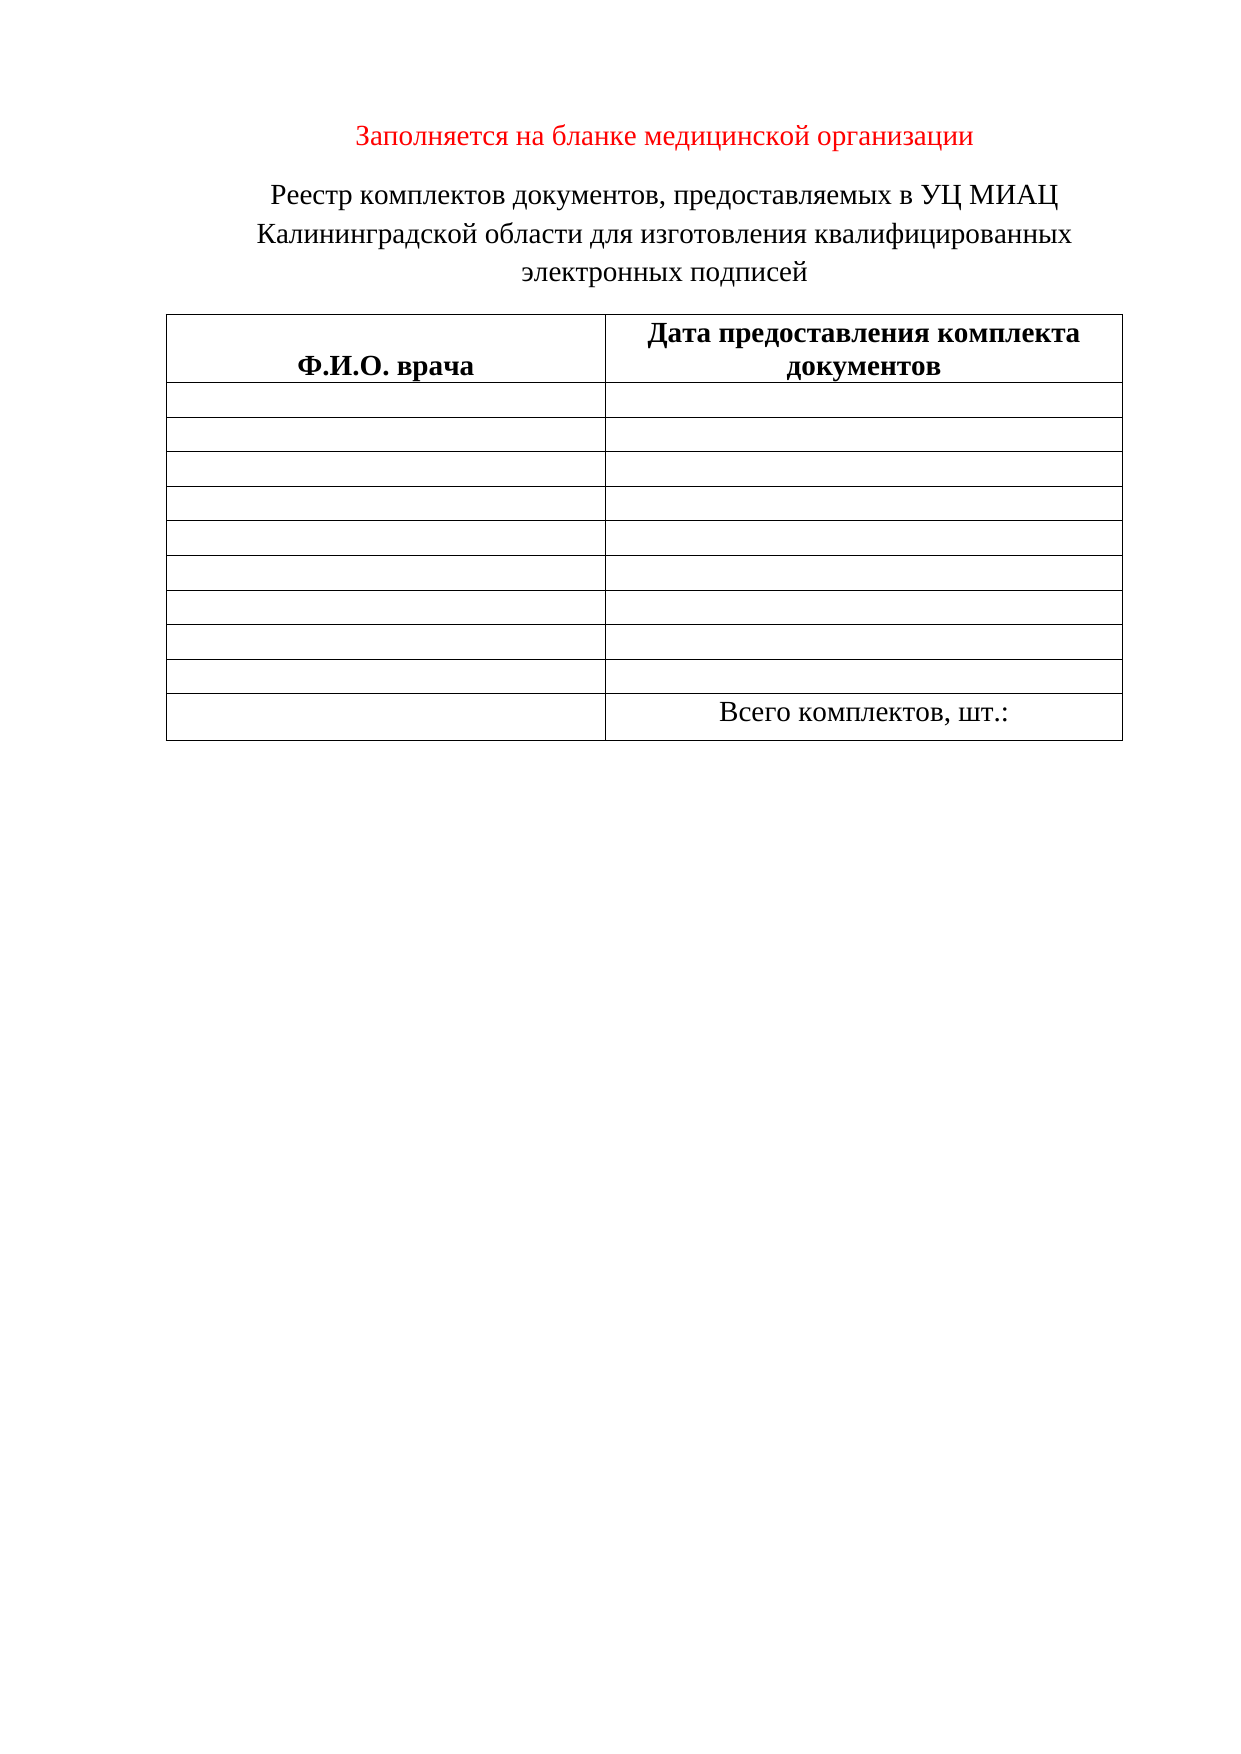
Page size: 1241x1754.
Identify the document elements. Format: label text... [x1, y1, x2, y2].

table_cell [606, 383, 1122, 417]
table_cell [606, 625, 1122, 659]
table_cell [167, 694, 605, 740]
table_header Дата предоставления комплекта документов [606, 315, 1122, 382]
table_cell [167, 660, 605, 693]
text Реестр комплектов документов, предоставляемых в УЦ МИАЦ Калининградской области для изготовления квалифицированных электронных подписей [177, 177, 1152, 288]
table_cell [167, 556, 605, 589]
table_cell [167, 418, 605, 451]
table_cell [167, 487, 605, 520]
table_cell [606, 487, 1122, 520]
table_cell [167, 383, 605, 417]
table_cell [606, 521, 1122, 555]
table_cell [167, 591, 605, 624]
table_cell [606, 591, 1122, 624]
table_cell [606, 452, 1122, 486]
table_cell [167, 452, 605, 486]
table_cell [167, 625, 605, 659]
table_cell [606, 556, 1122, 589]
table_cell [606, 660, 1122, 693]
table_cell [606, 418, 1122, 451]
text Заполняется на бланке медицинской организации [177, 118, 1152, 152]
table_cell Всего комплектов, шт.: [606, 694, 1122, 740]
table_header Ф.И.О. врача [167, 315, 605, 382]
table_cell [167, 521, 605, 555]
